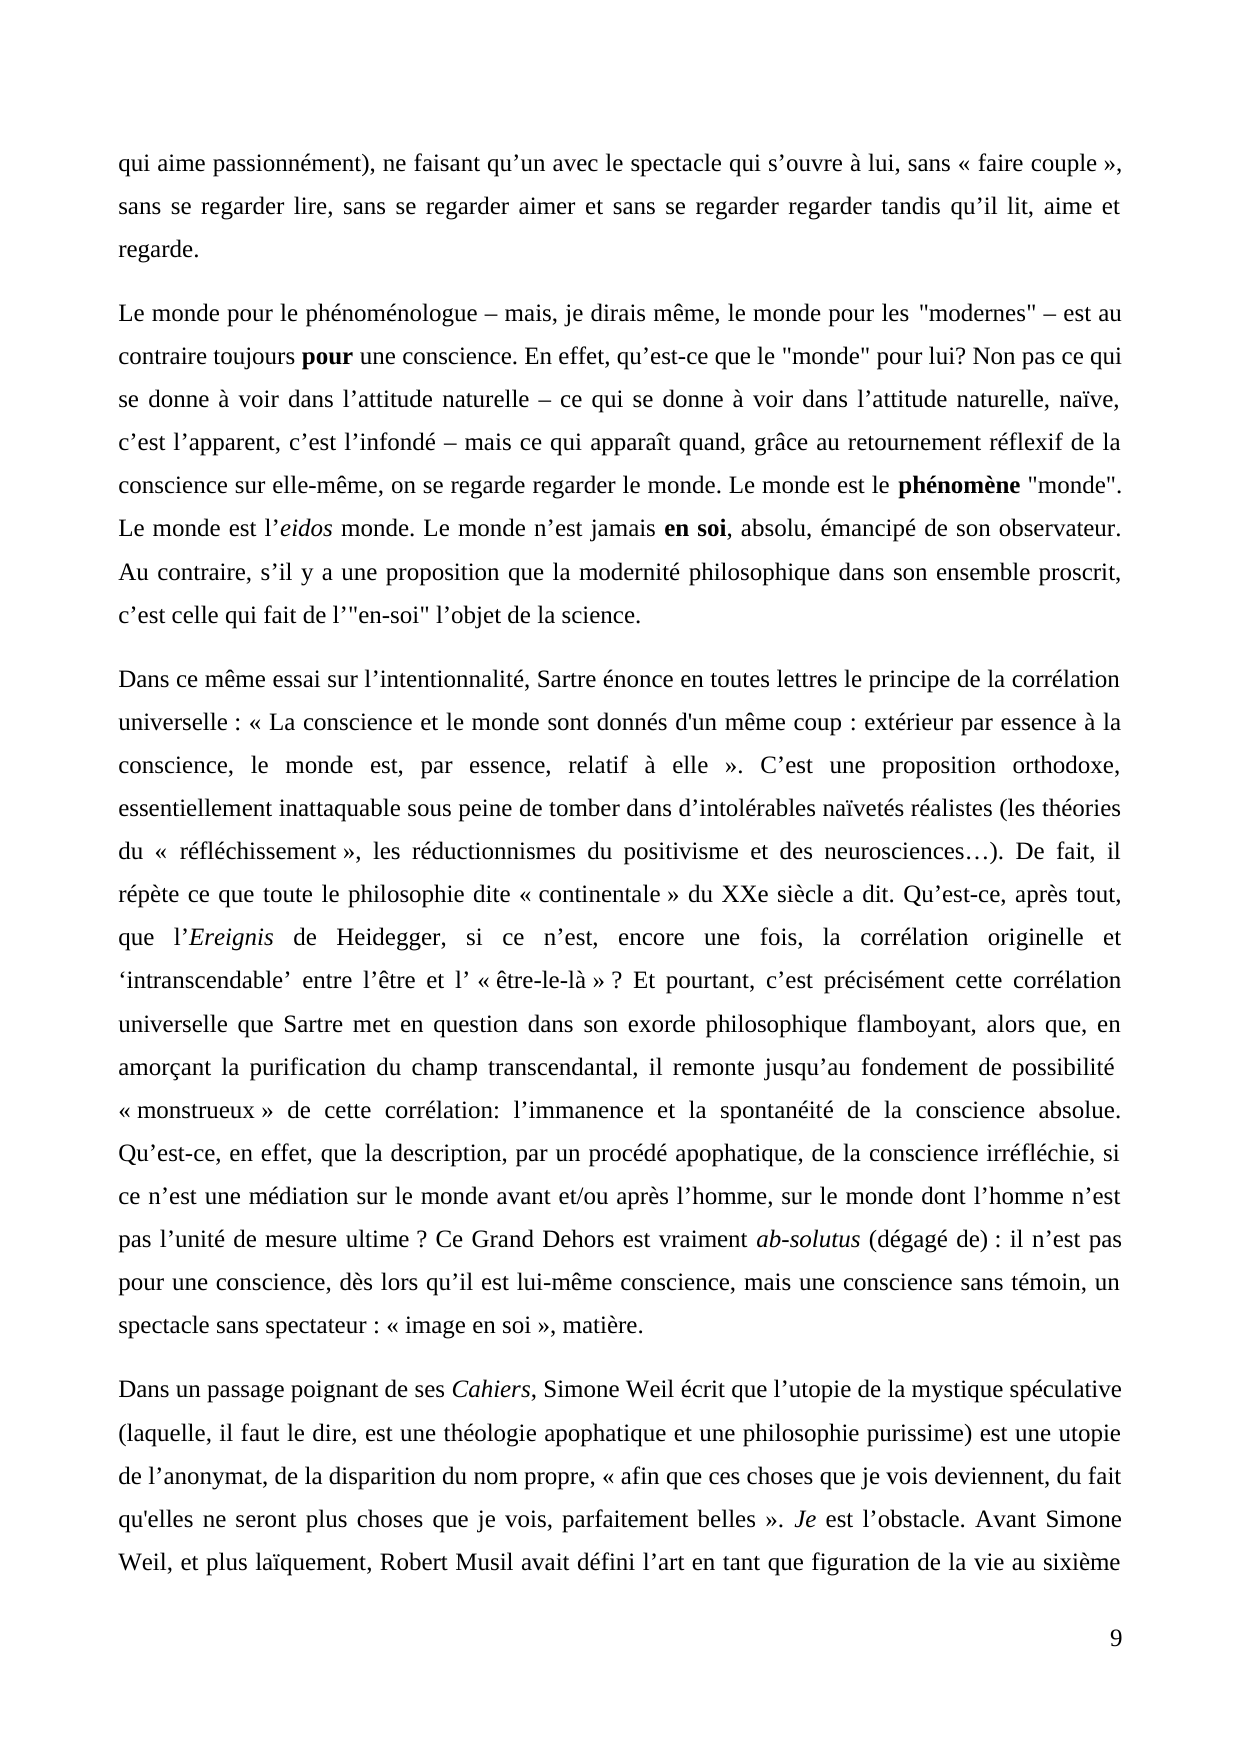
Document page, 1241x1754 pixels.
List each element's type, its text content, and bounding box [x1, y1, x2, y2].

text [118, 1374, 1122, 1576]
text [118, 148, 1122, 263]
text Dans ce même essai sur l’intentionnalité, Sartre énonce en toutes lettres le principe de la corrélation universelle : « La conscience et le monde sont donnés d'un même coup : extérieur par essence à la conscience, le monde est, par essence, relatif à elle ». C’est une proposition orthodoxe, essentiellement inattaquable sous peine de tomber dans d’intolérables naïvetés réalistes (les théories du « réfléchissement », les réductionnismes du positivisme et des neurosciences…). De fait, il répète ce que toute le philosophie dite « continentale » du XXe siècle a dit. Qu’est-ce, après tout, que l’Ereignis de Heidegger, si ce n’est, encore une fois, la corrélation originelle et ‘intranscendable’ entre l’être et l’ « être-le-là » ? Et pourtant, c’est précisément cette corrélation universelle que Sartre met en question dans son exorde philosophique flamboyant, alors que, en amorçant la purification du champ transcendantal, il remonte jusqu’au fondement de possibilité « monstrueux » de cette corrélation: l’immanence et la spontanéité de la conscience absolue. Qu’est-ce, en effet, que la description, par un procédé apophatique, de la conscience irréfléchie, si ce n’est une médiation sur le monde avant et/ou après l’homme, sur le monde dont l’homme n’est pas l’unité de mesure ultime ? Ce Grand Dehors est vraiment ab-solutus (dégagé de) : il n’est pas pour une conscience, dès lors qu’il est lui-même conscience, mais une conscience sans témoin, un spectacle sans spectateur : « image en soi », matière. [118, 664, 1122, 1339]
text Le monde pour le phénoménologue – mais, je dirais même, le monde pour les "modernes" – est au contraire toujours pour une conscience. En effet, qu’est-ce que le "monde" pour lui? Non pas ce qui se donne à voir dans l’attitude naturelle – ce qui se donne à voir dans l’attitude naturelle, naïve, c’est l’apparent, c’est l’infondé – mais ce qui apparaît quand, grâce au retournement réflexif de la conscience sur elle-même, on se regarde regarder le monde. Le monde est le phénomène "monde". Le monde est l’eidos monde. Le monde n’est jamais en soi, absolu, émancipé de son observateur. Au contraire, s’il y a une proposition que la modernité philosophique dans son ensemble proscrit, c’est celle qui fait de l’"en-soi" l’objet de la science. [118, 298, 1122, 628]
